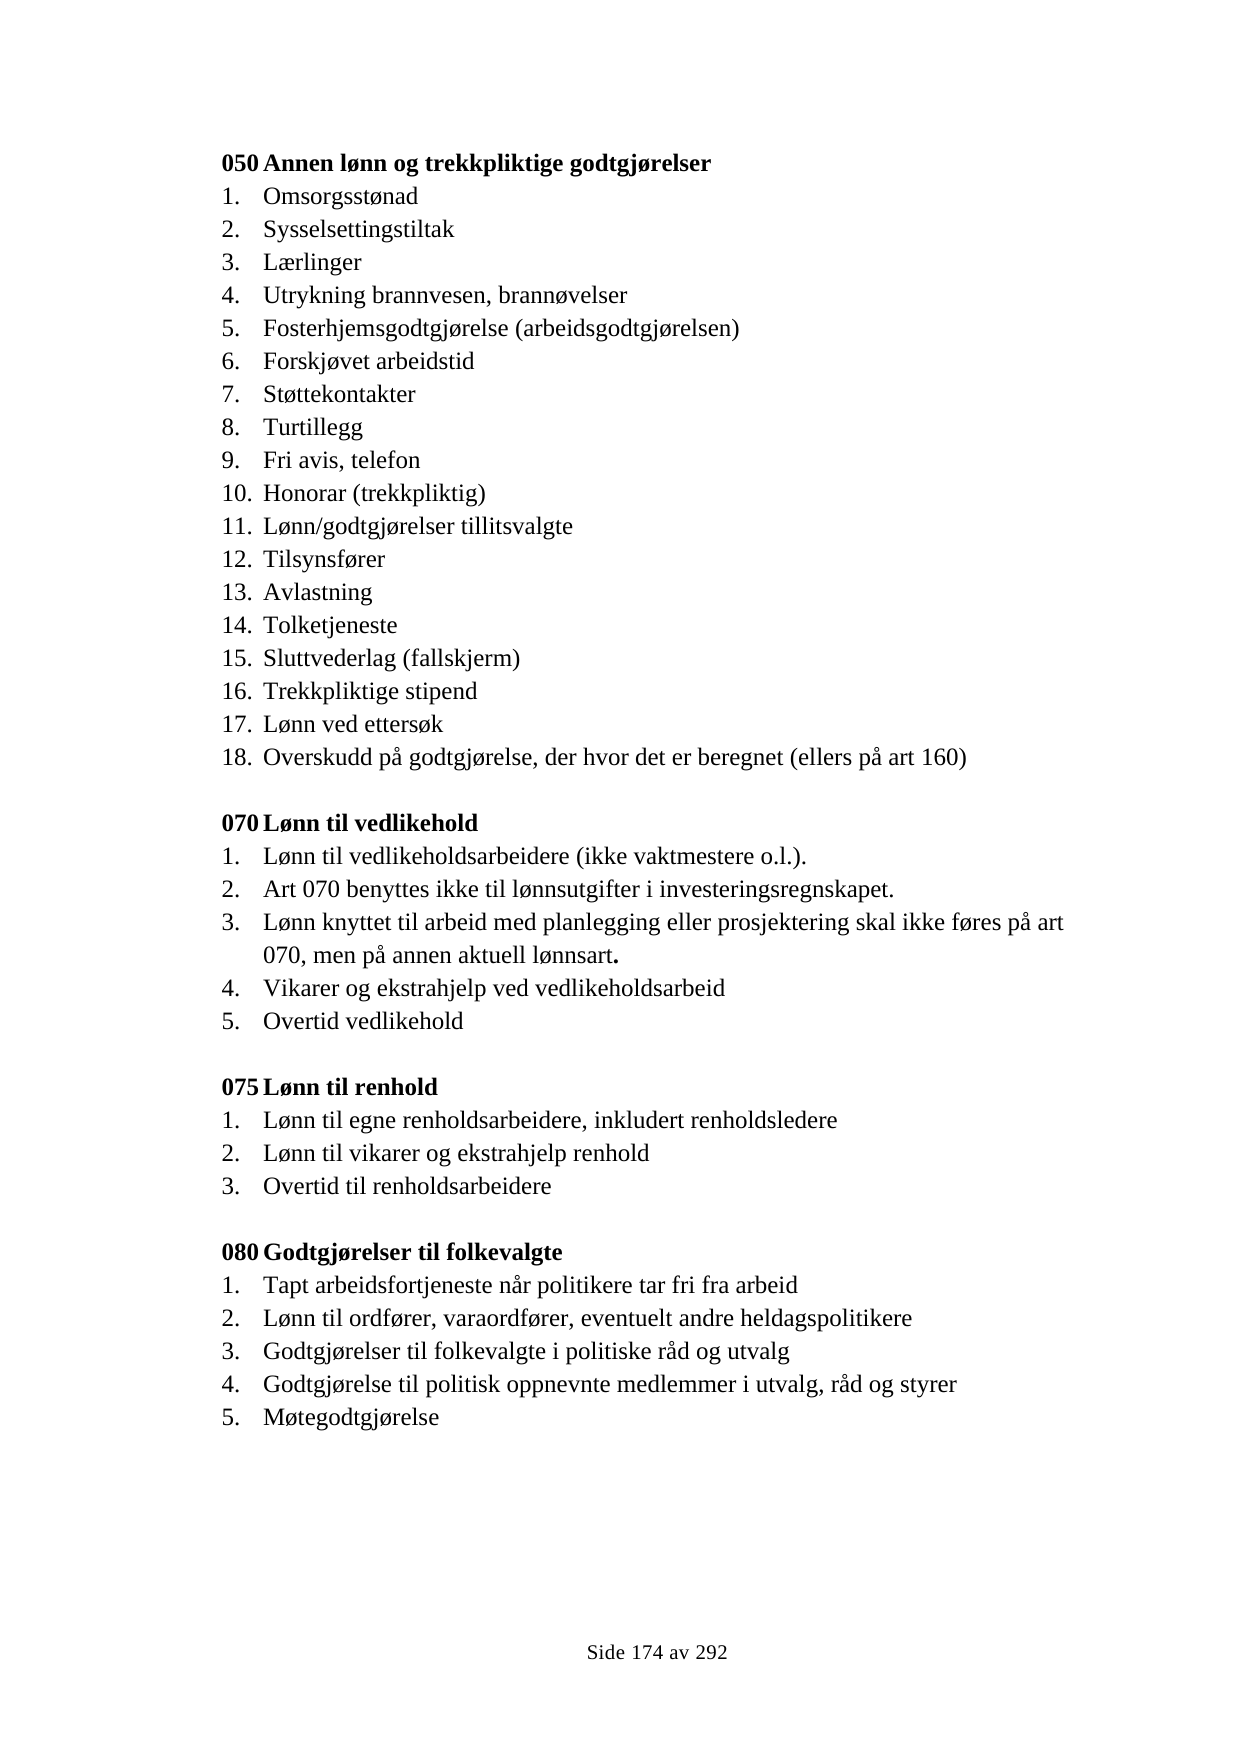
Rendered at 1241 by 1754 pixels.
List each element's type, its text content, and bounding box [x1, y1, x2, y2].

list Avlastning [221, 577, 1092, 606]
list Lønn ved ettersøk [221, 709, 1092, 738]
list Forskjøvet arbeidstid [221, 346, 1092, 374]
list Overtid til renholdsarbeidere [221, 1171, 1092, 1200]
list Lønn knyttet til arbeid med planlegging eller prosjektering skal ikke føres på art 070, men på annen aktuell lønnsart. [221, 907, 1092, 969]
list Vikarer og ekstrahjelp ved vedlikeholdsarbeid [221, 973, 1092, 1002]
list Omsorgsstønad [221, 181, 1092, 209]
list Turtillegg [221, 412, 1092, 441]
list 050 Annen lønn og trekkpliktige godtgjørelser [221, 148, 1092, 176]
list Støttekontakter [221, 379, 1092, 408]
list Overtid vedlikehold [221, 1006, 1092, 1035]
list Godtgjørelse til politisk oppnevnte medlemmer i utvalg, råd og styrer [221, 1369, 1092, 1398]
list Lærlinger [221, 247, 1092, 276]
list Fri avis, telefon [221, 445, 1092, 474]
list Utrykning brannvesen, brannøvelser [221, 280, 1092, 308]
list Møtegodtgjørelse [221, 1402, 1092, 1431]
list 070 Lønn til vedlikehold [221, 808, 1092, 837]
list Overskudd på godtgjørelse, der hvor det er beregnet (ellers på art 160) [221, 742, 1092, 771]
list Art 070 benyttes ikke til lønnsutgifter i investeringsregnskapet. [221, 874, 1092, 903]
list Lønn/godtgjørelser tillitsvalgte [221, 511, 1092, 540]
list 080 Godtgjørelser til folkevalgte [221, 1237, 1092, 1266]
list 075 Lønn til renhold [221, 1072, 1092, 1101]
list Sysselsettingstiltak [221, 214, 1092, 242]
list Fosterhjemsgodtgjørelse (arbeidsgodtgjørelsen) [221, 313, 1092, 342]
list Lønn til egne renholdsarbeidere, inkludert renholdsledere [221, 1105, 1092, 1134]
list Honorar (trekkpliktig) [221, 478, 1092, 507]
list Sluttvederlag (fallskjerm) [221, 643, 1092, 672]
list Tilsynsfører [221, 544, 1092, 573]
list Tapt arbeidsfortjeneste når politikere tar fri fra arbeid [221, 1270, 1092, 1299]
list Trekkpliktige stipend [221, 676, 1092, 705]
list Lønn til ordfører, varaordfører, eventuelt andre heldagspolitikere [221, 1303, 1092, 1332]
list Godtgjørelser til folkevalgte i politiske råd og utvalg [221, 1336, 1092, 1365]
list Lønn til vikarer og ekstrahjelp renhold [221, 1138, 1092, 1167]
list Lønn til vedlikeholdsarbeidere (ikke vaktmestere o.l.). [221, 841, 1092, 870]
list Tolketjeneste [221, 610, 1092, 639]
